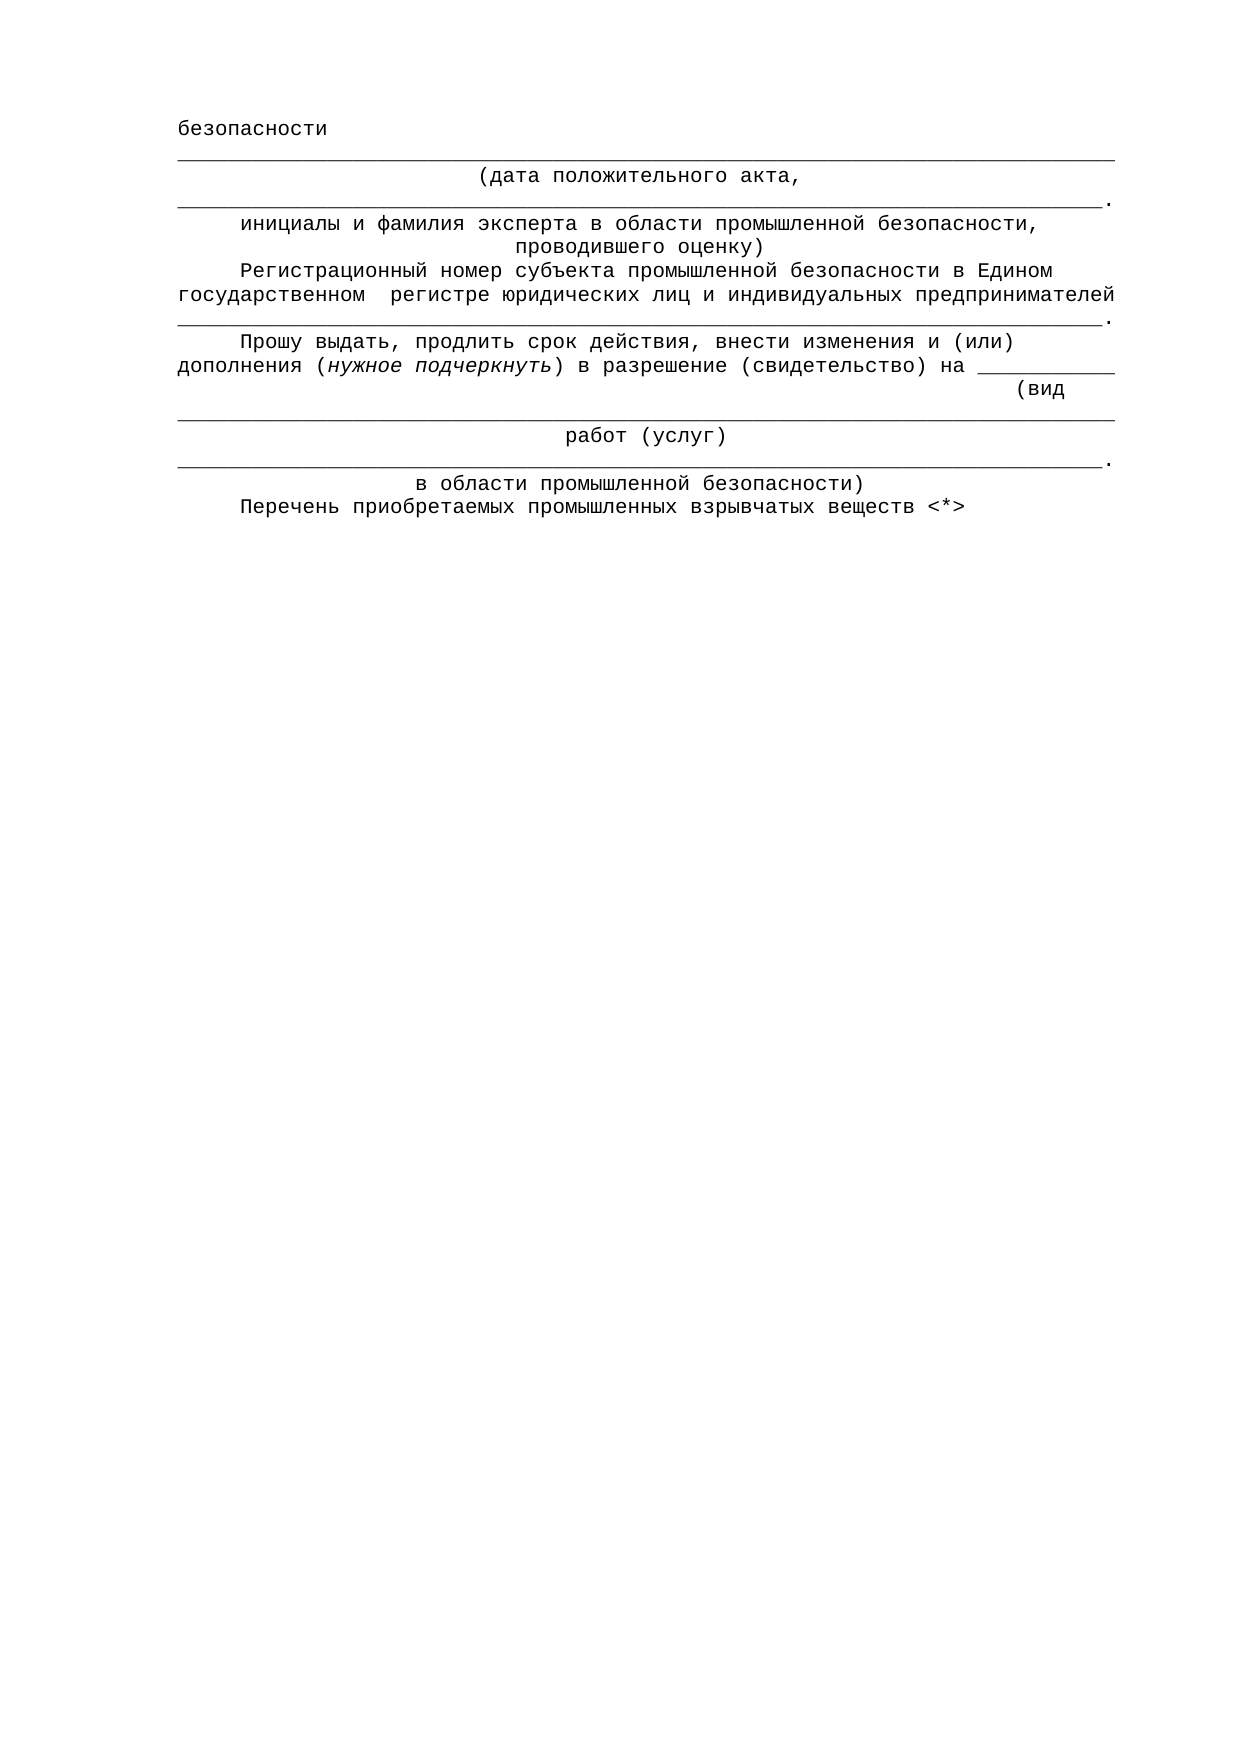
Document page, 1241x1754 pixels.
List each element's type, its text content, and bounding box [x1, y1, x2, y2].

text дополнения (нужное подчеркнуть) в разрешение (свидетельство) на ___________ [177, 354, 1152, 378]
text __________________________________________________________________________. [177, 189, 1152, 213]
text безопасности [177, 118, 1152, 142]
text в области промышленной безопасности) [177, 473, 1152, 496]
text ___________________________________________________________________________ [177, 142, 1152, 165]
text работ (услуг) [177, 426, 1152, 449]
text проводившего оценку) [177, 236, 1152, 260]
text (дата положительного акта, [177, 165, 1152, 189]
text инициалы и фамилия эксперта в области промышленной безопасности, [177, 213, 1152, 236]
text ___________________________________________________________________________ [177, 402, 1152, 426]
text __________________________________________________________________________. [177, 449, 1152, 473]
text Регистрационный номер субъекта промышленной безопасности в Едином [177, 260, 1152, 284]
text Перечень приобретаемых промышленных взрывчатых веществ <*> [177, 496, 1152, 520]
text Прошу выдать, продлить срок действия, внести изменения и (или) [177, 331, 1152, 354]
text (вид [177, 378, 1152, 402]
text __________________________________________________________________________. [177, 307, 1152, 331]
text государственном регистре юридических лиц и индивидуальных предпринимателей [177, 284, 1152, 307]
